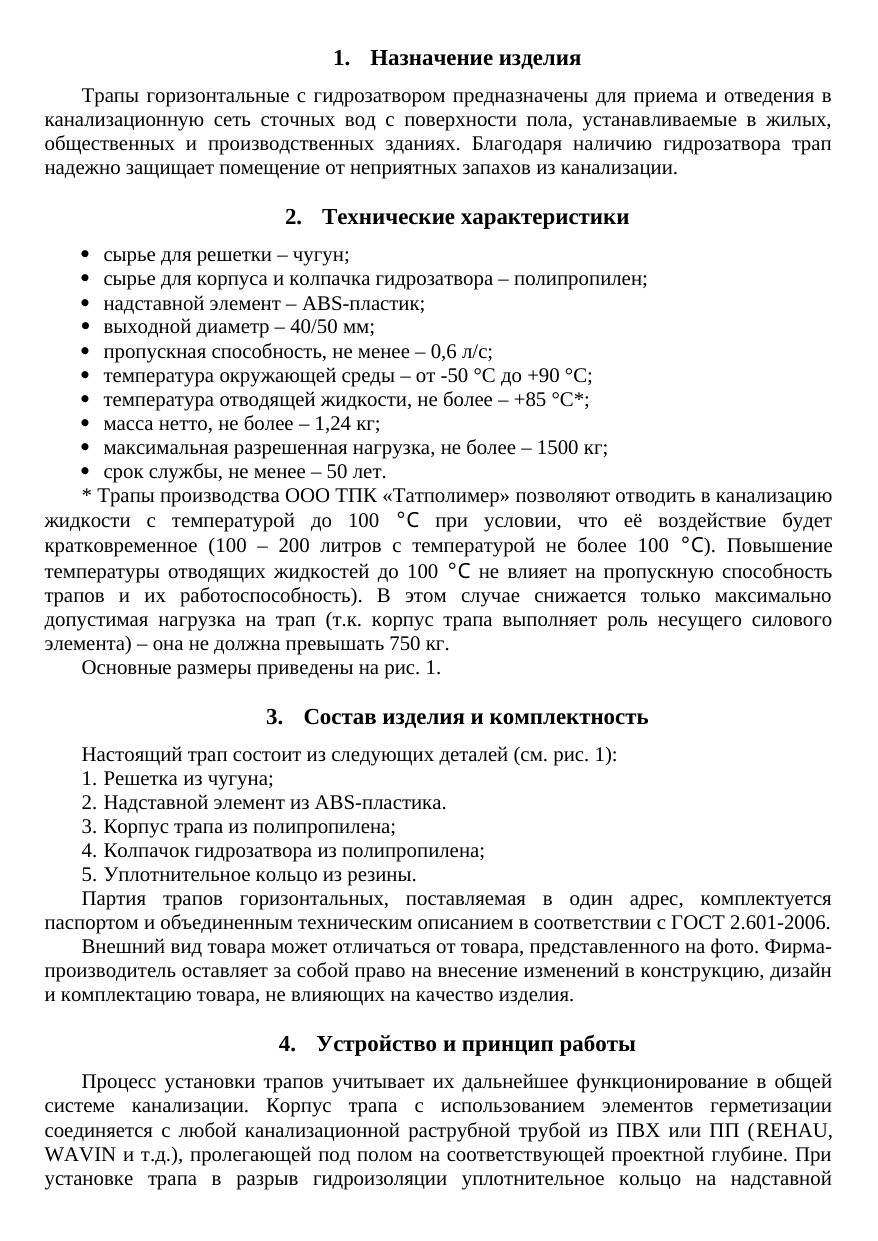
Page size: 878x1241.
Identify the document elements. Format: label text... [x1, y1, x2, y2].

list температура окружающей среды – от -50 °С до +90 °С; [81, 363, 833, 387]
text Трапы горизонтальные с гидрозатвором предназначены для приема и отведения в канализационную сеть сточных вод с поверхности пола, устанавливаемые в жилых, общественных и производственных зданиях. Благодаря наличию гидрозатвора трап надежно защищает помещение от неприятных запахов из канализации. [44, 83, 833, 179]
list Решетка из чугуна; [81, 766, 833, 790]
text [44, 1069, 833, 1190]
list сырье для корпуса и колпачка гидрозатвора – полипропилен; [81, 266, 833, 290]
text Партия трапов горизонтальных, поставляемая в один адрес, комплектуется паспортом и объединенным техническим описанием в соответствии с ГОСТ 2.601-2006. [44, 886, 833, 934]
text Внешний вид товара может отличаться от товара, представленного на фото. Фирма-производитель оставляет за собой право на внесение изменений в конструкцию, дизайн и комплектацию товара, не влияющих на качество изделия. [44, 934, 833, 1006]
text Настоящий трап состоит из следующих деталей (см. рис. 1): [44, 742, 833, 766]
list температура отводящей жидкости, не более – +85 °С*; [81, 387, 833, 411]
list масса нетто, не более – 1,24 кг; [81, 411, 833, 435]
text Основные размеры приведены на рис. 1. [44, 655, 833, 679]
list Колпачок гидрозатвора из полипропилена; [81, 838, 833, 862]
list Надставной элемент из ABS-пластика. [81, 790, 833, 814]
list Состав изделия и комплектность [82, 703, 833, 729]
list Назначение изделия [81, 44, 833, 71]
list Технические характеристики [81, 203, 833, 230]
list сырье для решетки – чугун; [81, 242, 833, 266]
list выходной диаметр – 40/50 мм; [82, 314, 833, 338]
list максимальная разрешенная нагрузка, не более – 1500 кг; [81, 435, 833, 459]
list Уплотнительное кольцо из резины. [81, 862, 833, 886]
list Корпус трапа из полипропилена; [81, 814, 833, 838]
list срок службы, не менее – 50 лет. [81, 459, 833, 483]
list Устройство и принцип работы [82, 1031, 833, 1057]
text * Трапы производства ООО ТПК «Татполимер» позволяют отводить в канализацию жидкости с температурой до 100 °С при условии, что её воздействие будет кратковременное (100 – 200 литров с температурой не более 100 °С). Повышение температуры отводящих жидкостей до 100 °С не влияет на пропускную способность трапов и их работоспособность). В этом случае снижается только максимально допустимая нагрузка на трап (т.к. корпус трапа выполняет роль несущего силового элемента) – она не должна превышать 750 кг. [44, 483, 833, 655]
list надставной элемент – ABS-пластик; [81, 290, 833, 314]
list пропускная способность, не менее – 0,6 л/с; [81, 338, 833, 363]
